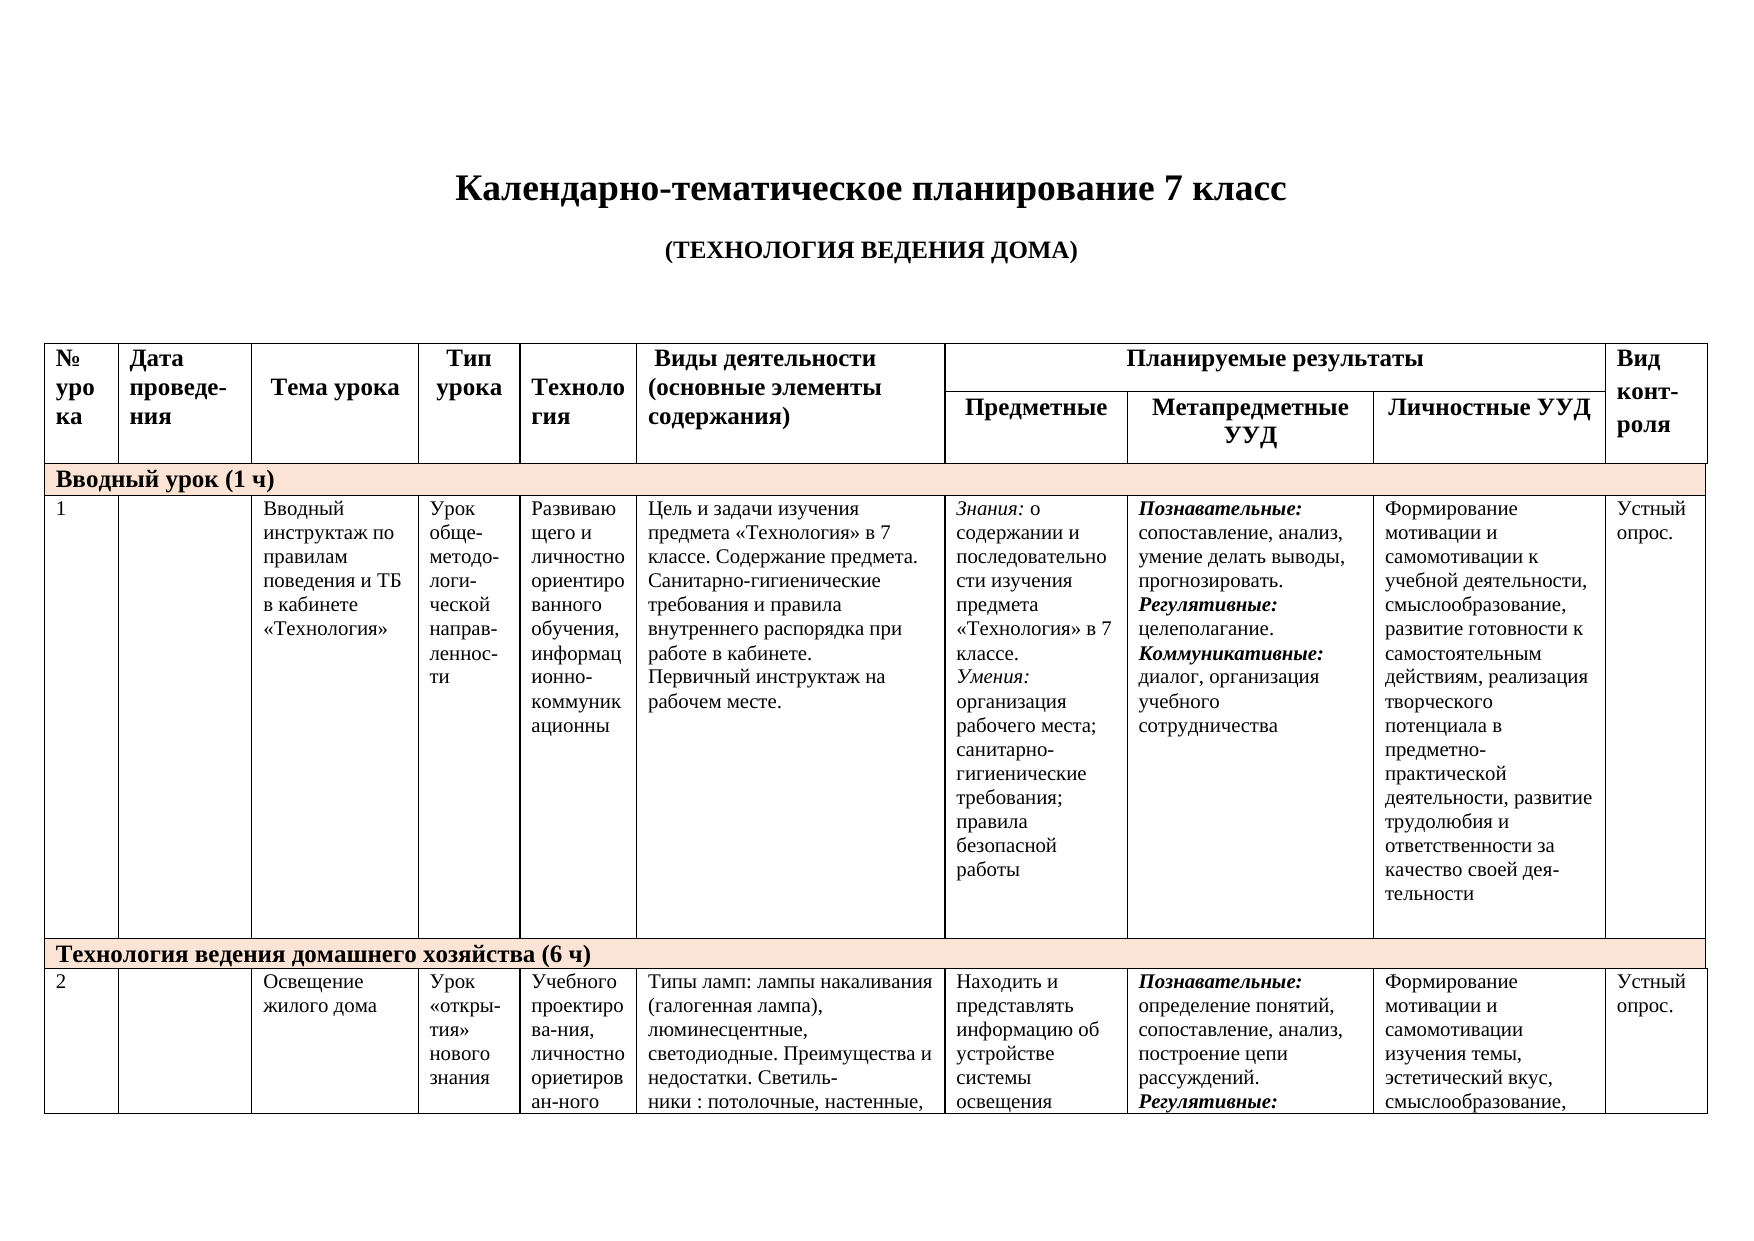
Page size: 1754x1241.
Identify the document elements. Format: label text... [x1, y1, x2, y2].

table_cell Предметные [946, 392, 1127, 463]
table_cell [252, 969, 418, 1113]
table_cell Цель и задачи изучения предмета «Технология» в 7 классе. Содержание предмета. Санитарно-гигиенические требования и правила внутреннего распорядка при работе в кабинете. Первичный инструктаж на рабочем месте. [637, 496, 944, 938]
table_cell Метапредметные УУД [1128, 392, 1373, 463]
table_header Планируемые результаты [946, 344, 1605, 391]
table_cell Устный опрос. [1606, 496, 1705, 938]
table_cell Устный опрос. [1606, 969, 1707, 1113]
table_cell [521, 969, 636, 1113]
table_cell 1 [45, 496, 118, 938]
table_cell Познавательные: сопоставление, анализ, умение делать выводы, прогнозировать. Регулятивные: целеполагание. Коммуникативные: диалог, организация учебного сотрудничества [1128, 496, 1373, 938]
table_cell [1374, 969, 1605, 1113]
table_header Технология [521, 344, 636, 463]
text Календарно-тематическое планирование 7 класс [59, 165, 1683, 208]
table_cell Технология ведения домашнего хозяйства (6 ч) [45, 939, 1705, 968]
table_cell Формирование мотивации и самомотивации к учебной деятельности, смыслообразование, развитие готовности к самостоятельным действиям, реализация творческого потенциала в предметно-практической деятельности, развитие трудолюбия и ответственности за качество своей деятельности [1374, 496, 1605, 938]
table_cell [946, 969, 1127, 1113]
table_cell Знания: о содержании и последовательности изучения предмета «Технология» в 7 классе. Умения: организация рабочего места; санитарно-гигиенические требования; правила безопасной работы [946, 496, 1127, 938]
table_header Тема урока [252, 344, 418, 463]
table_header Дата проведе- ния [119, 344, 251, 463]
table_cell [637, 969, 944, 1113]
table_header № уро ка [45, 344, 118, 463]
table_cell Урок обще- методо-логи-ческой направленнос-ти [419, 496, 519, 938]
table_cell 2 [45, 969, 118, 1113]
table_cell Развивающего и личностно ориентированного обучения, информационно-коммуникационны [521, 496, 636, 938]
table_header Виды деятельности (основные элементы содержания) [637, 344, 944, 463]
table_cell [1128, 969, 1373, 1113]
table_cell Вводный урок (1 ч) [45, 464, 1705, 495]
table_cell [119, 496, 251, 938]
text (ТЕХНОЛОГИЯ ВЕДЕНИЯ ДОМА) [59, 236, 1683, 264]
table_cell Вводный инструктаж по правилам поведения и ТБ в кабинете «Технология» [252, 496, 418, 938]
table_cell Личностные УУД [1374, 392, 1605, 463]
table_header Тип урока [419, 344, 519, 463]
table_cell [119, 969, 251, 1113]
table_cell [419, 969, 519, 1113]
table_header Вид конт-роля [1606, 344, 1707, 463]
